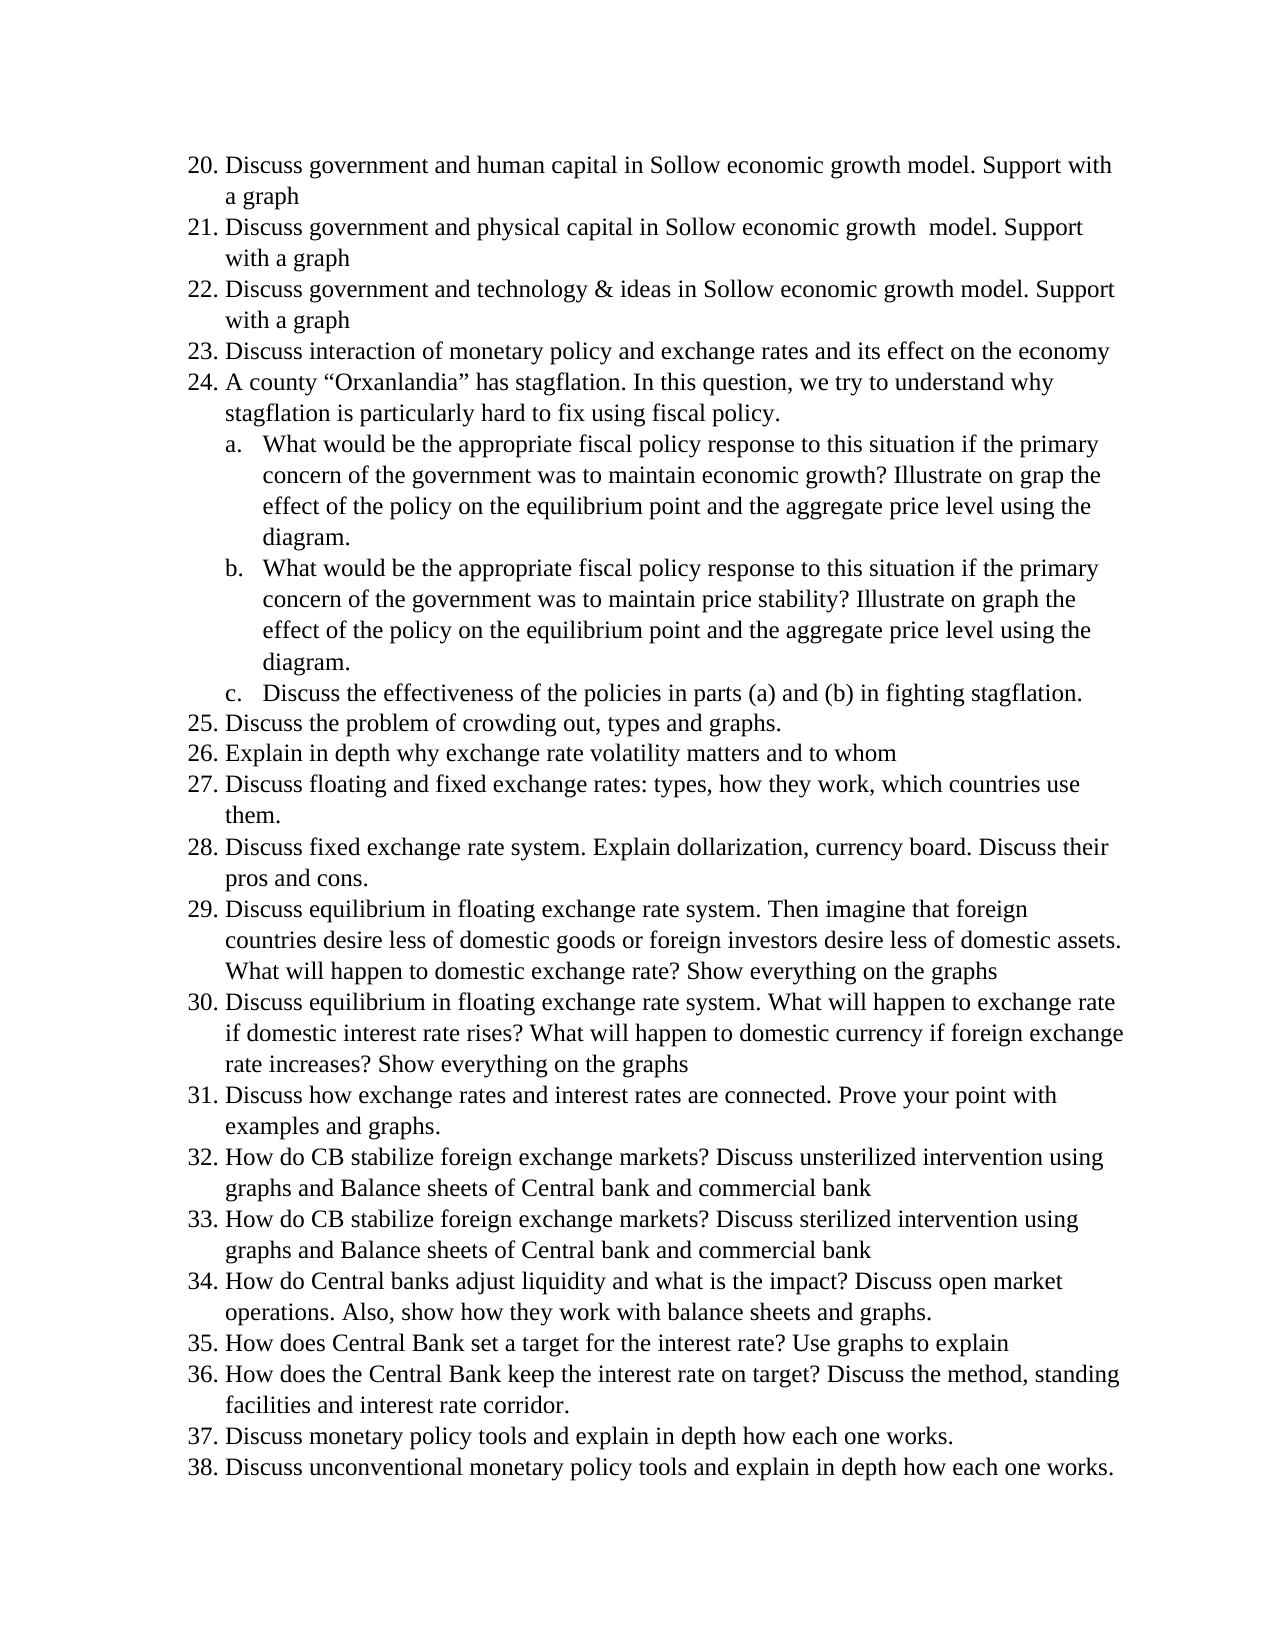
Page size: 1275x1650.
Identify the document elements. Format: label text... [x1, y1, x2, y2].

list Discuss how exchange rates and interest rates are connected. Prove your point with examples and graphs. [187, 1080, 1125, 1140]
list How do CB stabilize foreign exchange markets? Discuss unsterilized intervention using graphs and Balance sheets of Central bank and commercial bank [187, 1142, 1125, 1202]
list Discuss interaction of monetary policy and exchange rates and its effect on the economy [187, 336, 1125, 365]
list Discuss fixed exchange rate system. Explain dollarization, currency board. Discuss their pros and cons. [187, 832, 1125, 891]
list How does Central Bank set a target for the interest rate? Use graphs to explain [187, 1328, 1125, 1357]
list A county “Orxanlandia” has stagflation. In this question, we try to understand why stagflation is particularly hard to fix using fiscal policy. [187, 367, 1125, 427]
list Discuss the problem of crowding out, types and graphs. [187, 708, 1125, 737]
list Discuss unconventional monetary policy tools and explain in depth how each one works. [187, 1452, 1125, 1481]
list Explain in depth why exchange rate volatility matters and to whom [187, 738, 1125, 767]
list How does the Central Bank keep the interest rate on target? Discuss the method, standing facilities and interest rate corridor. [187, 1359, 1125, 1419]
list Discuss government and human capital in Sollow economic growth model. Support with a graph [187, 150, 1125, 210]
list Discuss government and physical capital in Sollow economic growth model. Support with a graph [187, 212, 1125, 272]
list Discuss equilibrium in floating exchange rate system. What will happen to exchange rate if domestic interest rate rises? What will happen to domestic currency if foreign exchange rate increases? Show everything on the graphs [187, 987, 1125, 1078]
list How do CB stabilize foreign exchange markets? Discuss sterilized intervention using graphs and Balance sheets of Central bank and commercial bank [187, 1204, 1125, 1264]
list Discuss monetary policy tools and explain in depth how each one works. [187, 1421, 1125, 1450]
list Discuss the effectiveness of the policies in parts (a) and (b) in fighting stagflation. [225, 678, 1125, 706]
list Discuss floating and fixed exchange rates: types, how they work, which countries use them. [187, 769, 1125, 829]
list What would be the appropriate fiscal policy response to this situation if the primary concern of the government was to maintain price stability? Illustrate on graph the effect of the policy on the equilibrium point and the aggregate price level using the diagram. [225, 553, 1125, 675]
list How do Central banks adjust liquidity and what is the impact? Discuss open market operations. Also, show how they work with balance sheets and graphs. [187, 1266, 1125, 1326]
list Discuss equilibrium in floating exchange rate system. Then imagine that foreign countries desire less of domestic goods or foreign investors desire less of domestic assets. What will happen to domestic exchange rate? Show everything on the graphs [187, 894, 1125, 984]
list What would be the appropriate fiscal policy response to this situation if the primary concern of the government was to maintain economic growth? Illustrate on grap the effect of the policy on the equilibrium point and the aggregate price level using the diagram. [225, 429, 1125, 551]
list Discuss government and technology & ideas in Sollow economic growth model. Support with a graph [187, 274, 1125, 334]
